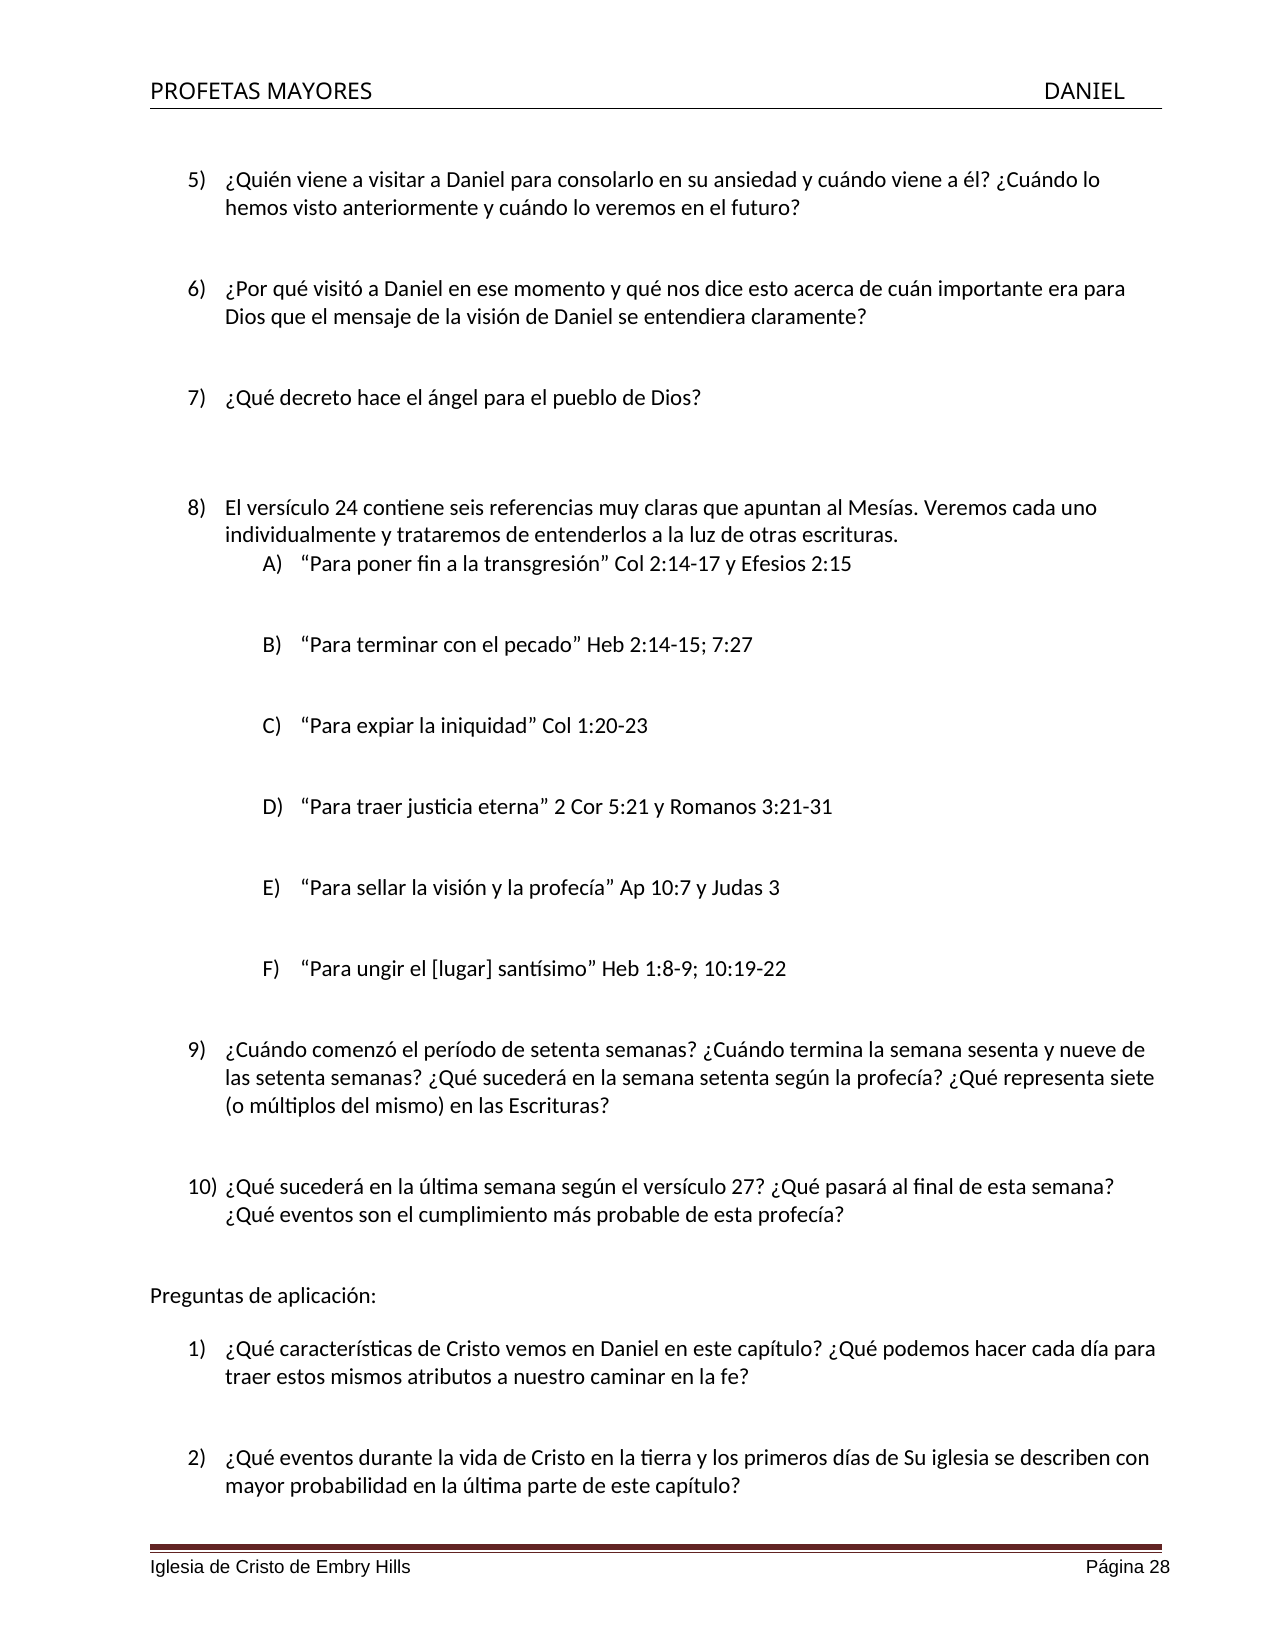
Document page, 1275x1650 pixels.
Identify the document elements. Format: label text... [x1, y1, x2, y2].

list “Para poner fin a la transgresión” Col 2:14-17 y Efesios 2:15 [262, 549, 1162, 577]
list ¿Qué características de Cristo vemos en Daniel en este capítulo? ¿Qué podemos hacer cada día para traer estos mismos atributos a nuestro caminar en la fe? [187, 1334, 1162, 1390]
list ¿Cuándo comenzó el período de setenta semanas? ¿Cuándo termina la semana sesenta y nueve de las setenta semanas? ¿Qué sucederá en la semana setenta según la profecía? ¿Qué representa siete (o múltiplos del mismo) en las Escrituras? [187, 1035, 1162, 1119]
list “Para traer justicia eterna” 2 Cor 5:21 y Romanos 3:21-31 [262, 792, 1162, 820]
list El versículo 24 contiene seis referencias muy claras que apuntan al Mesías. Veremos cada uno individualmente y trataremos de entenderlos a la luz de otras escrituras. [187, 493, 1162, 549]
list ¿Por qué visitó a Daniel en ese momento y qué nos dice esto acerca de cuán importante era para Dios que el mensaje de la visión de Daniel se entendiera claramente? [187, 274, 1162, 331]
list “Para ungir el [lugar] santísimo” Heb 1:8-9; 10:19-22 [262, 954, 1162, 982]
list ¿Quién viene a visitar a Daniel para consolarlo en su ansiedad y cuándo viene a él? ¿Cuándo lo hemos visto anteriormente y cuándo lo veremos en el futuro? [187, 165, 1162, 221]
list “Para terminar con el pecado” Heb 2:14-15; 7:27 [262, 630, 1162, 658]
list “Para expiar la iniquidad” Col 1:20-23 [262, 711, 1162, 739]
list ¿Qué eventos durante la vida de Cristo en la tierra y los primeros días de Su iglesia se describen con mayor probabilidad en la última parte de este capítulo? [187, 1443, 1162, 1499]
list ¿Qué sucederá en la última semana según el versículo 27? ¿Qué pasará al final de esta semana? ¿Qué eventos son el cumplimiento más probable de esta profecía? [187, 1172, 1162, 1228]
list ¿Qué decreto hace el ángel para el pueblo de Dios? [187, 383, 1162, 412]
list “Para sellar la visión y la profecía” Ap 10:7 y Judas 3 [262, 873, 1162, 901]
text Preguntas de aplicación: [150, 1281, 1162, 1309]
